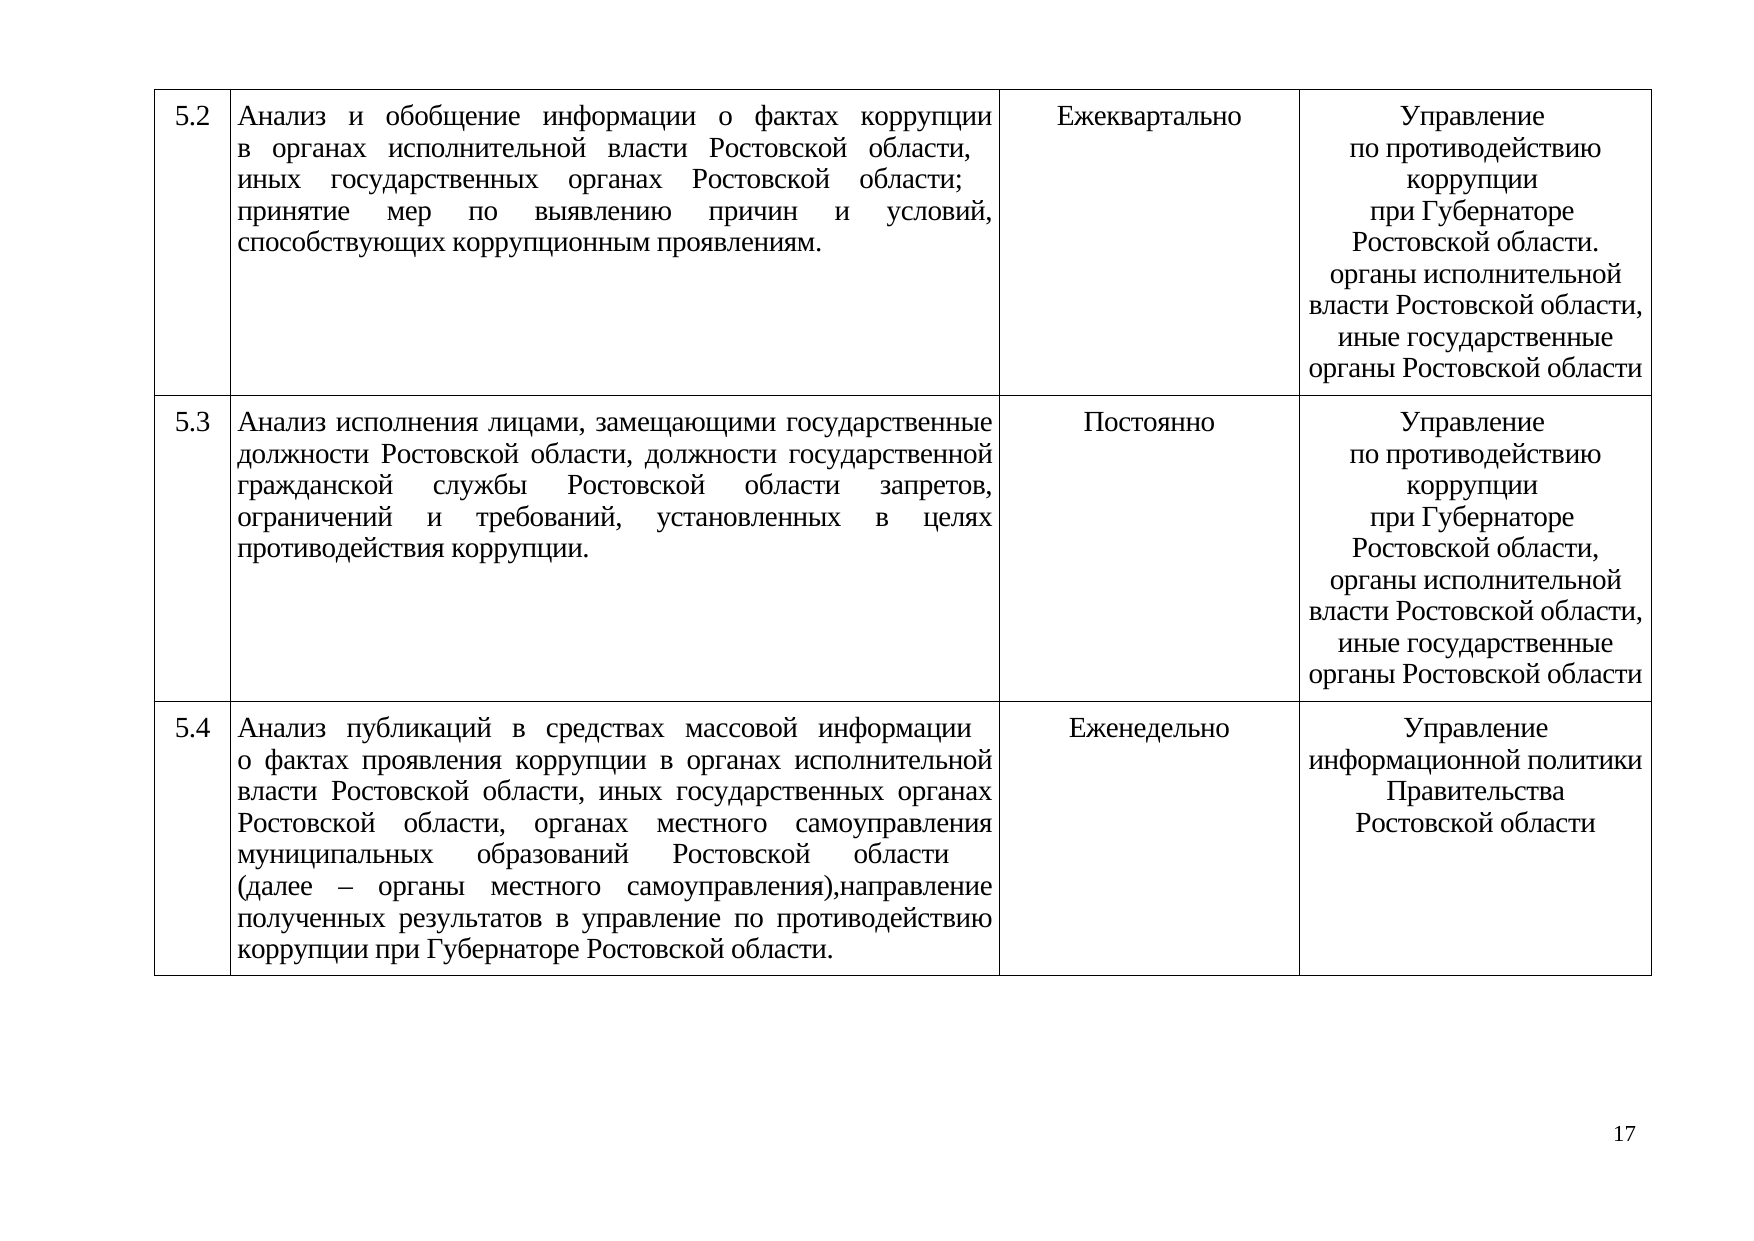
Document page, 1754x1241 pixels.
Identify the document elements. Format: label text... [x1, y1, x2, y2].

table_cell Управление по противодействию коррупции при Губернаторе Ростовской области. органы исполнительной власти Ростовской области, иные государственные органы Ростовской области [1300, 90, 1651, 395]
table_cell Еженедельно [1000, 702, 1299, 975]
table_cell Анализ публикаций в средствах массовой информации о фактах проявления коррупции в органах исполнительной власти Ростовской области, иных государственных органах Ростовской области, органах местного самоуправления муниципальных образований Ростовской области (далее – органы местного самоуправления),направление полученных результатов в управление по противодействию коррупции при Губернаторе Ростовской области. [231, 702, 999, 975]
table_cell Анализ и обобщение информации о фактах коррупции в органах исполнительной власти Ростовской области, иных государственных органах Ростовской области; принятие мер по выявлению причин и условий, способствующих коррупционным проявлениям. [231, 90, 999, 395]
table_cell 5.2 [155, 90, 230, 395]
table_cell Постоянно [1000, 396, 1299, 701]
table_cell 5.3 [155, 396, 230, 701]
table_cell Ежеквартально [1000, 90, 1299, 395]
table_cell 5.4 [155, 702, 230, 975]
table_cell Управление по противодействию коррупции при Губернаторе Ростовской области, органы исполнительной власти Ростовской области, иные государственные органы Ростовской области [1300, 396, 1651, 701]
table_cell Анализ исполнения лицами, замещающими государственные должности Ростовской области, должности государственной гражданской службы Ростовской области запретов, ограничений и требований, установленных в целях противодействия коррупции. [231, 396, 999, 701]
table_cell Управление информационной политики Правительства Ростовской области [1300, 702, 1651, 975]
